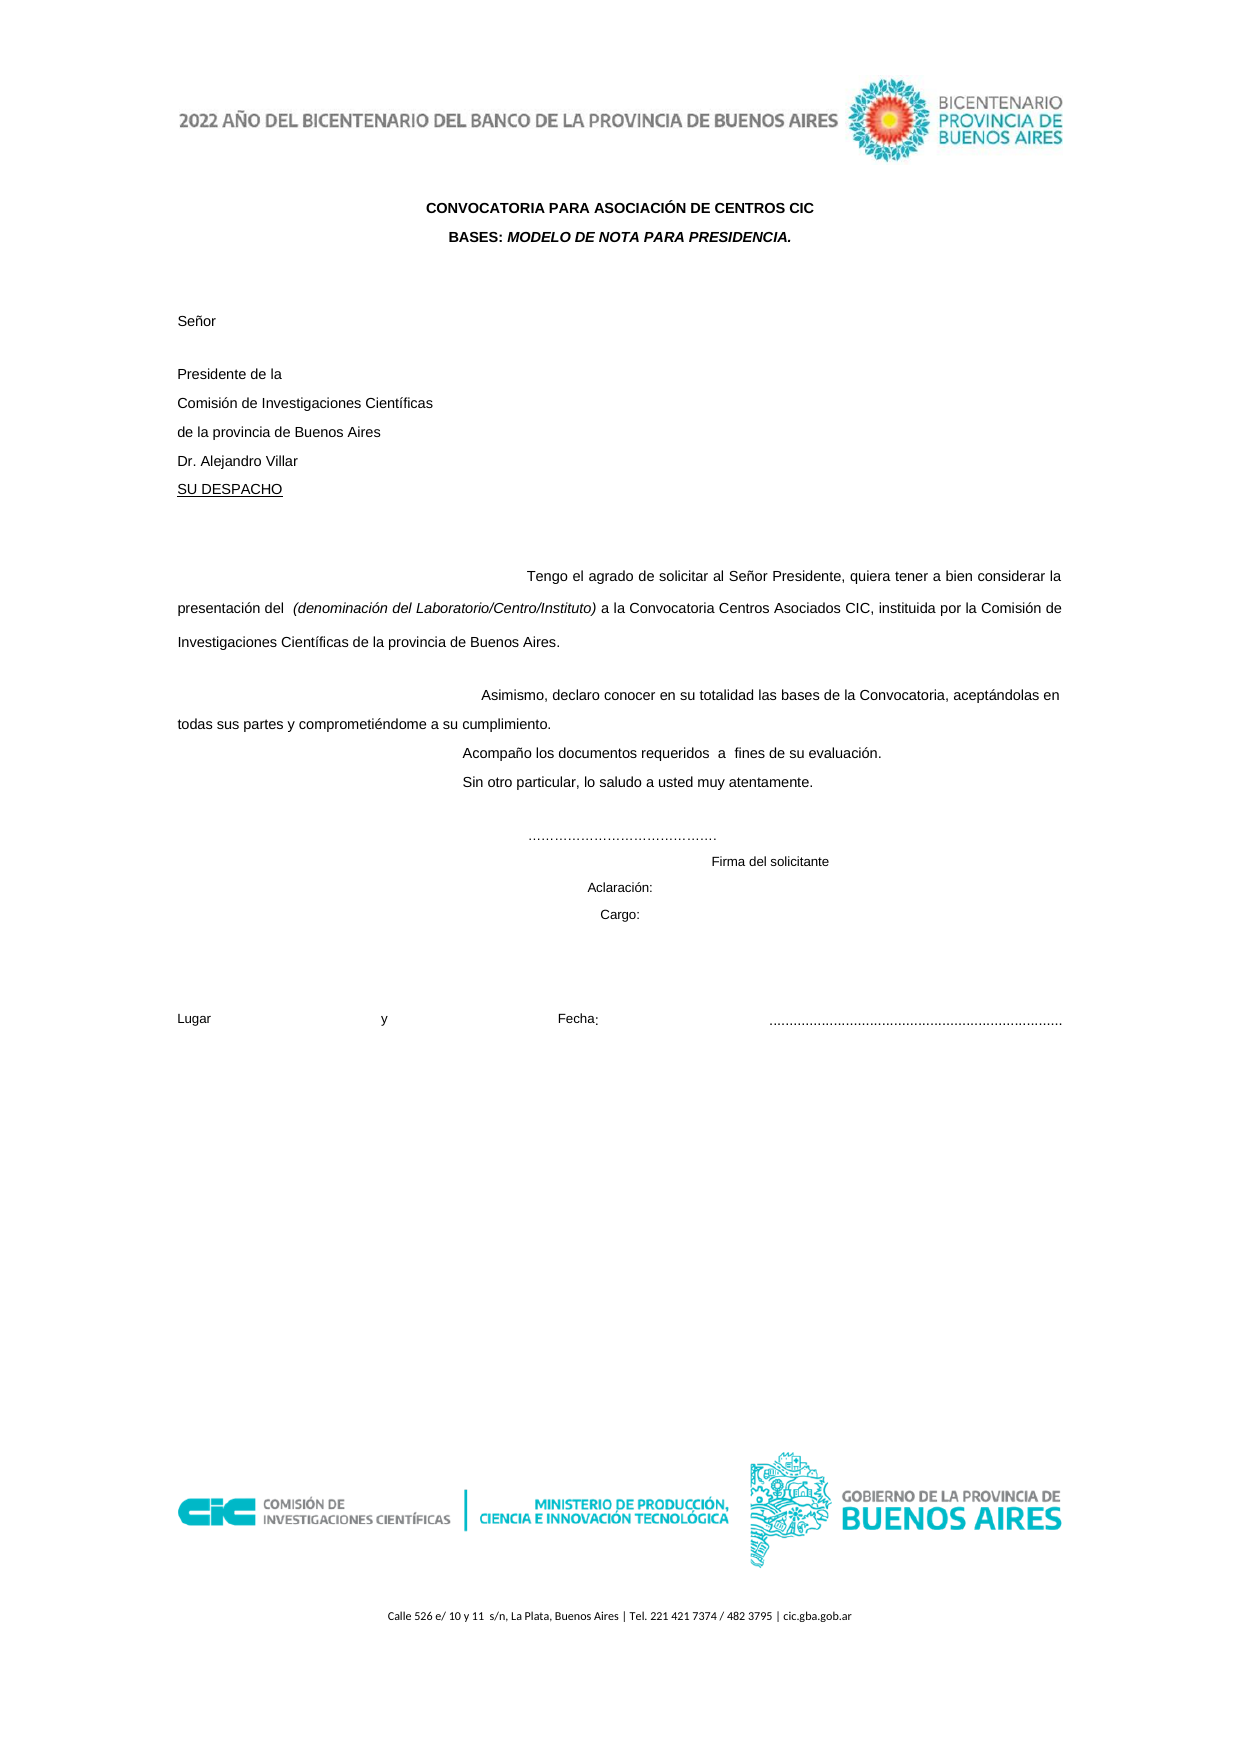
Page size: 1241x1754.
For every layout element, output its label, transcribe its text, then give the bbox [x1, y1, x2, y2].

text SU DESPACHO [177, 469, 1063, 498]
text BASES: MODELO DE NOTA PARA PRESIDENCIA. [177, 217, 1063, 245]
text ……………………………………. [177, 817, 1063, 843]
picture [177, 1450, 1063, 1570]
text Firma del solicitante [177, 843, 1063, 869]
text Lugar y Fecha: ......................................................................... [177, 1000, 1063, 1057]
text CONVOCATORIA PARA ASOCIACIÓN DE CENTROS CIC [177, 188, 1063, 217]
text Señor [177, 272, 1063, 329]
text de la provincia de Buenos Aires [177, 412, 1063, 440]
text Acompaño los documentos requeridos a fines de su evaluación. [177, 733, 1063, 762]
text Asimismo, declaro conocer en su totalidad las bases de la Convocatoria, aceptándolas en todas sus partes y comprometiéndome a su cumplimiento. [177, 675, 1063, 733]
text Aclaración: [177, 869, 1063, 896]
text Dr. Alejandro Villar [177, 440, 1063, 469]
text Tengo el agrado de solicitar al Señor Presidente, quiera tener a bien considerar la presentación del (denominación del Laboratorio/Centro/Instituto) a la Convocatoria Centros Asociados CIC, instituida por de Investigaciones Científicas de la provincia de Buenos Aires. [177, 555, 1063, 650]
picture [177, 73, 1064, 166]
text Comisión de Investigaciones Científicas [177, 383, 1063, 412]
text Cargo: [177, 896, 1063, 922]
text Sin otro particular, lo saludo a usted muy atentamente. [177, 762, 1063, 790]
text Presidente de la [177, 354, 1063, 383]
